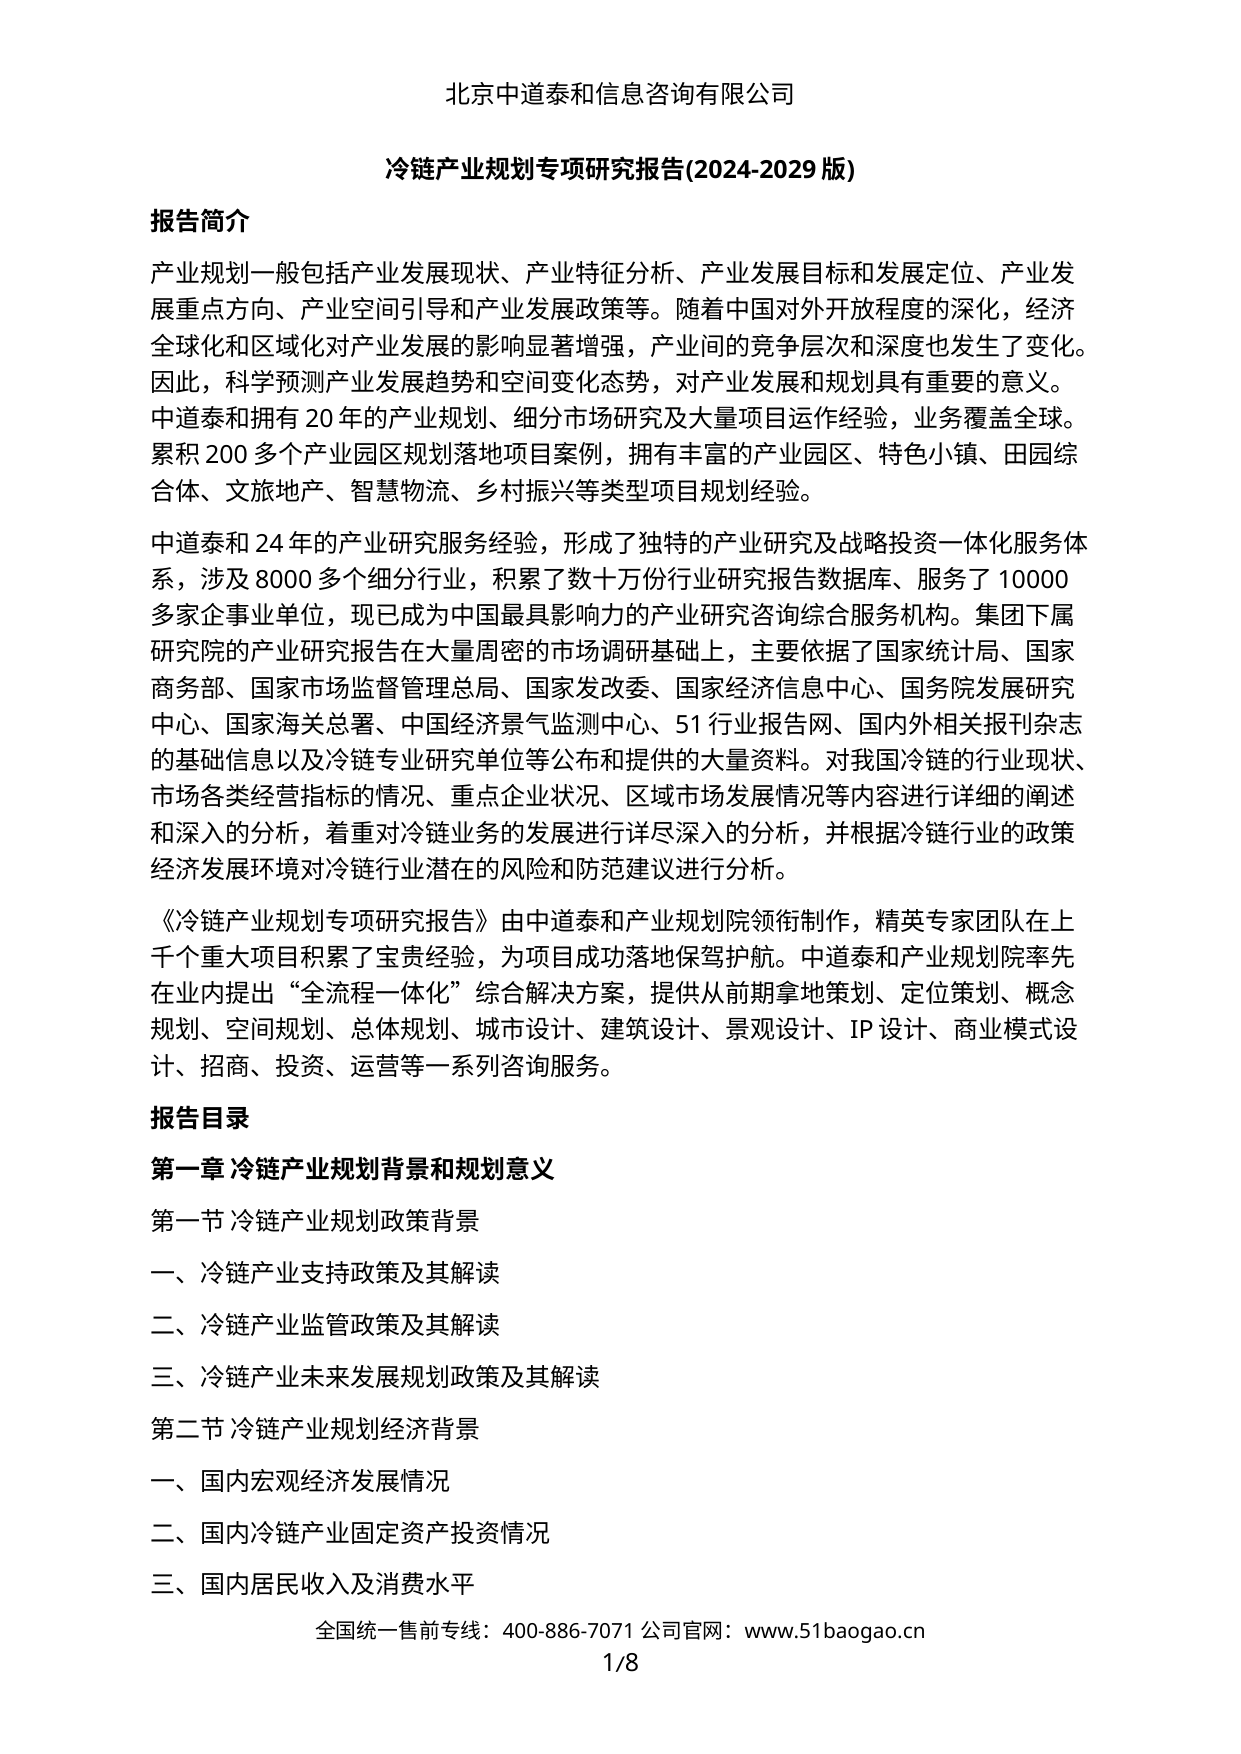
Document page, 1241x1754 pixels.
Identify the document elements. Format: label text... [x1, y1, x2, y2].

text 一、国内宏观经济发展情况 [150, 1461, 1090, 1497]
text 二、国内冷链产业固定资产投资情况 [150, 1513, 1090, 1549]
text 报告目录 [150, 1098, 1090, 1134]
text 第一节 冷链产业规划政策背景 [150, 1202, 1090, 1238]
text 报告简介 [150, 202, 1090, 238]
text 二、冷链产业监管政策及其解读 [150, 1306, 1090, 1342]
text 一、冷链产业支持政策及其解读 [150, 1254, 1090, 1290]
text 三、国内居民收入及消费水平 [150, 1565, 1090, 1601]
text 三、冷链产业未来发展规划政策及其解读 [150, 1357, 1090, 1394]
text 第一章 冷链产业规划背景和规划意义 [150, 1150, 1090, 1186]
text 《冷链产业规划专项研究报告》由中道泰和产业规划院领衔制作，精英专家团队在上千个重大项目积累了宝贵经验，为项目成功落地保驾护航。中道泰和产业规划院率先在业内提出“全流程一体化”综合解决方案，提供从前期拿地策划、定位策划、概念规划、空间规划、总体规划、城市设计、建筑设计、景观设计、IP设计、商业模式设计、招商、投资、运营等一系列咨询服务。 [150, 901, 1090, 1082]
text 第二节 冷链产业规划经济背景 [150, 1409, 1090, 1446]
text 产业规划一般包括产业发展现状、产业特征分析、产业发展目标和发展定位、产业发展重点方向、产业空间引导和产业发展政策等。随着中国对外开放程度的深化，经济全球化和区域化对产业发展的影响显著增强，产业间的竞争层次和深度也发生了变化。因此，科学预测产业发展趋势和空间变化态势，对产业发展和规划具有重要的意义。中道泰和拥有20年的产业规划、细分市场研究及大量项目运作经验，业务覆盖全球。累积200多个产业园区规划落地项目案例，拥有丰富的产业园区、特色小镇、田园综合体、文旅地产、智慧物流、乡村振兴等类型项目规划经验。 [150, 254, 1090, 507]
text 中道泰和24年的产业研究服务经验，形成了独特的产业研究及战略投资一体化服务体系，涉及8000多个细分行业，积累了数十万份行业研究报告数据库、服务了10000多家企事业单位，现已成为中国最具影响力的产业研究咨询综合服务机构。集团下属研究院的产业研究报告在大量周密的市场调研基础上，主要依据了国家统计局、国家商务部、国家市场监督管理总局、国家发改委、国家经济信息中心、国务院发展研究中心、国家海关总署、中国经济景气监测中心、51行业报告网、国内外相关报刊杂志的基础信息以及冷链专业研究单位等公布和提供的大量资料。对我国冷链的行业现状、市场各类经营指标的情况、重点企业状况、区域市场发展情况等内容进行详细的阐述和深入的分析，着重对冷链业务的发展进行详尽深入的分析，并根据冷链行业的政策经济发展环境对冷链行业潜在的风险和防范建议进行分析。 [150, 523, 1090, 886]
text 冷链产业规划专项研究报告(2024-2029版) [150, 150, 1090, 186]
